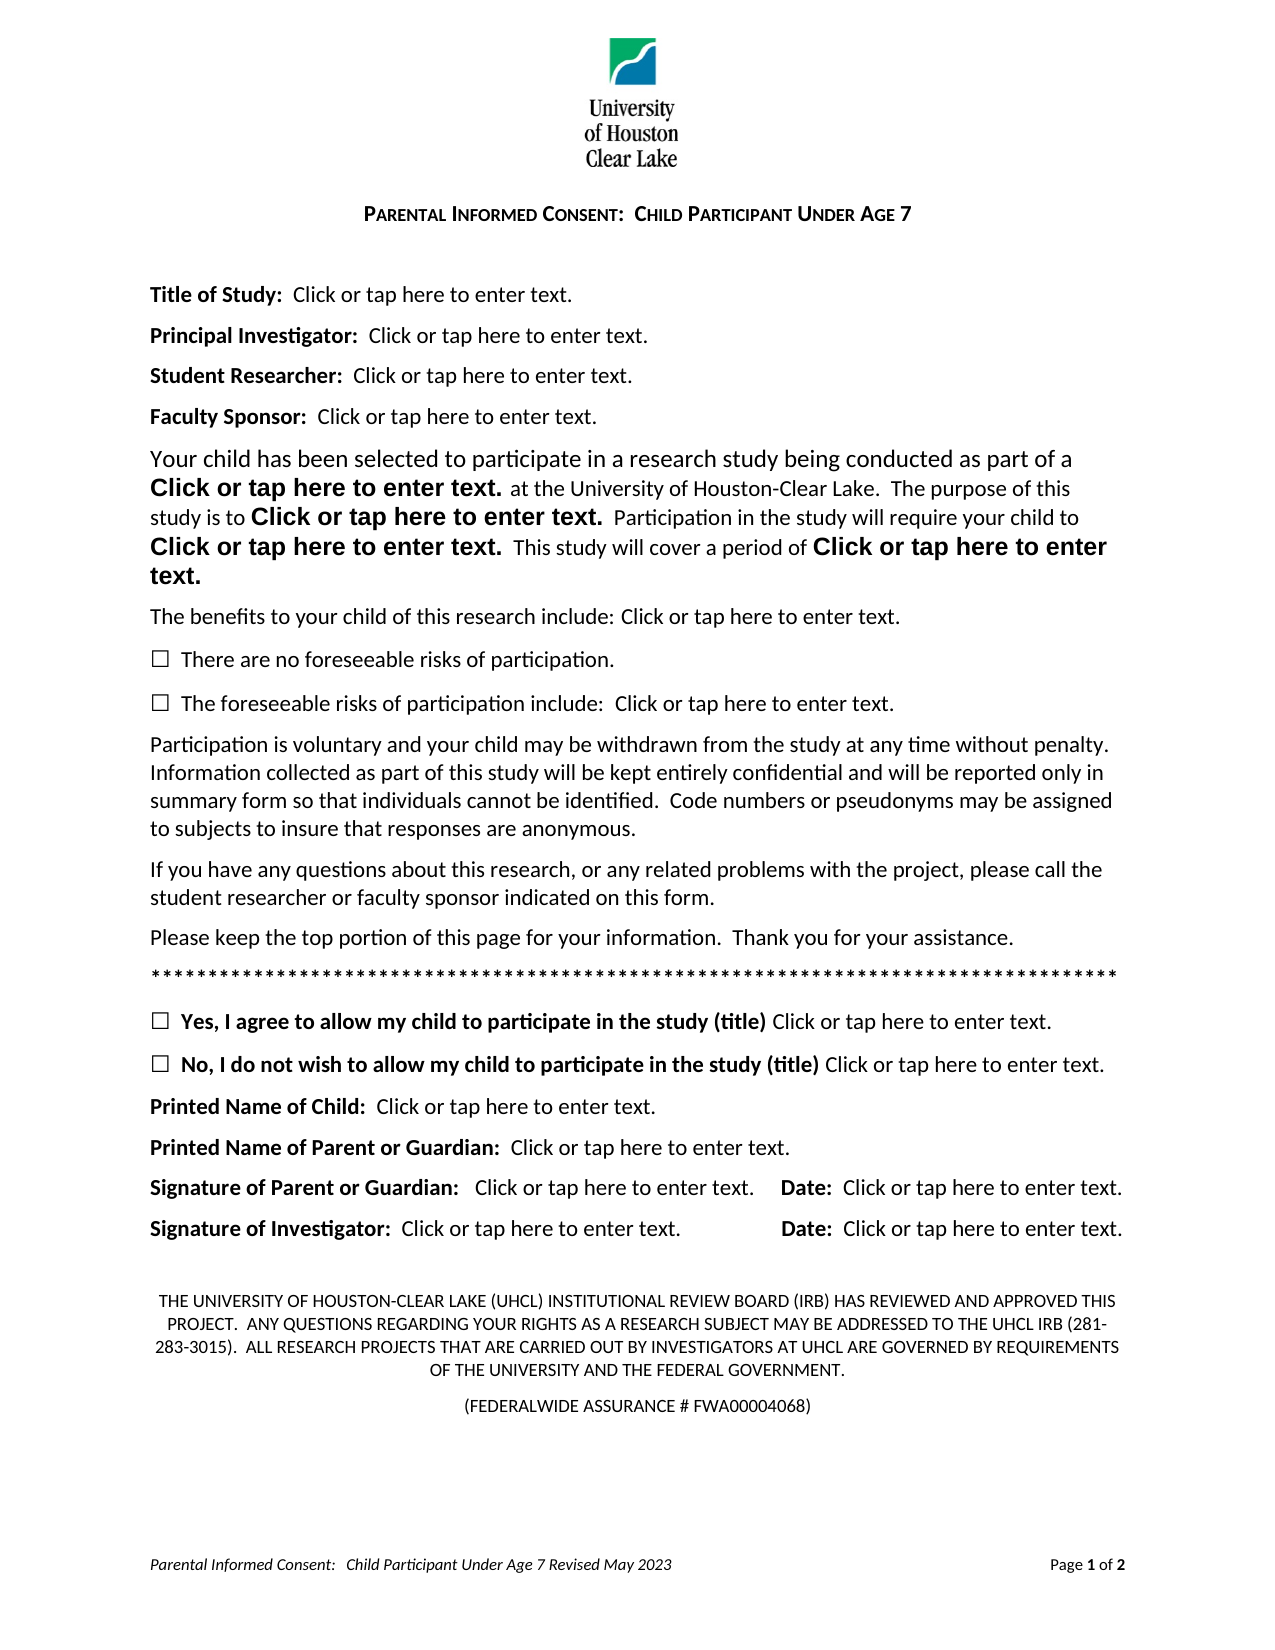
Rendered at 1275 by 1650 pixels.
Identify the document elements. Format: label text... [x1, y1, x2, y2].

subtitle Your child has been selected to participate in a research study being conducted as part of a at the University of Houston-Clear Lake. The purpose of this study is to Participation in the study will require your child to This study will cover a period of [150, 443, 1125, 590]
text The benefits to your child of this research include: [150, 602, 1125, 630]
text No, I do not wish to allow my child to participate in the study (title) [150, 1048, 1125, 1079]
text If you have any questions about this research, or any related problems with the project, please call the student researcher or faculty sponsor indicated on this form. [150, 855, 1125, 911]
text Title of Study: [150, 281, 1125, 309]
text The foreseeable risks of participation include: [150, 687, 1125, 718]
text Signature of Investigator: Date: [150, 1214, 1125, 1242]
text Faculty Sponsor: [150, 402, 1125, 430]
text Printed Name of Child: [150, 1092, 1125, 1120]
text (FEDERALWIDE ASSURANCE # FWA00004068) [150, 1394, 1125, 1417]
text Participation is voluntary and your child may be withdrawn from the study at any time without penalty. Information collected as part of this study will be kept entirely confidential and will be reported only in summary form so that individuals cannot be identified. Code numbers or pseudonyms may be assigned to subjects to insure that responses are anonymous. [150, 730, 1125, 842]
text THE UNIVERSITY OF HOUSTON-CLEAR LAKE (UHCL) INSTITUTIONAL REVIEW BOARD (IRB) HAS REVIEWED AND APPROVED THIS PROJECT. ANY QUESTIONS REGARDING YOUR RIGHTS AS A RESEARCH SUBJECT MAY BE ADDRESSED TO THE UHCL IRB (281-283-3015). ALL RESEARCH PROJECTS THAT ARE CARRIED OUT BY INVESTIGATORS AT UHCL ARE GOVERNED BY REQUIREMENTS OF THE UNIVERSITY AND THE FEDERAL GOVERNMENT. [150, 1289, 1125, 1381]
text ************************************************************************************* [150, 964, 1125, 992]
text There are no foreseeable risks of participation. [150, 643, 1125, 674]
text Principal Investigator: [150, 321, 1125, 349]
text Parental Informed Consent: Child Participant Under Age 7 [150, 199, 1125, 228]
text Printed Name of Parent or Guardian: [150, 1133, 1125, 1161]
text Signature of Parent or Guardian: Date: [150, 1173, 1125, 1201]
text Student Researcher: [150, 362, 1125, 390]
text Please keep the top portion of this page for your information. Thank you for your assistance. [150, 923, 1125, 952]
picture [584, 38, 679, 167]
text Yes, I agree to allow my child to participate in the study (title) [150, 1004, 1125, 1036]
